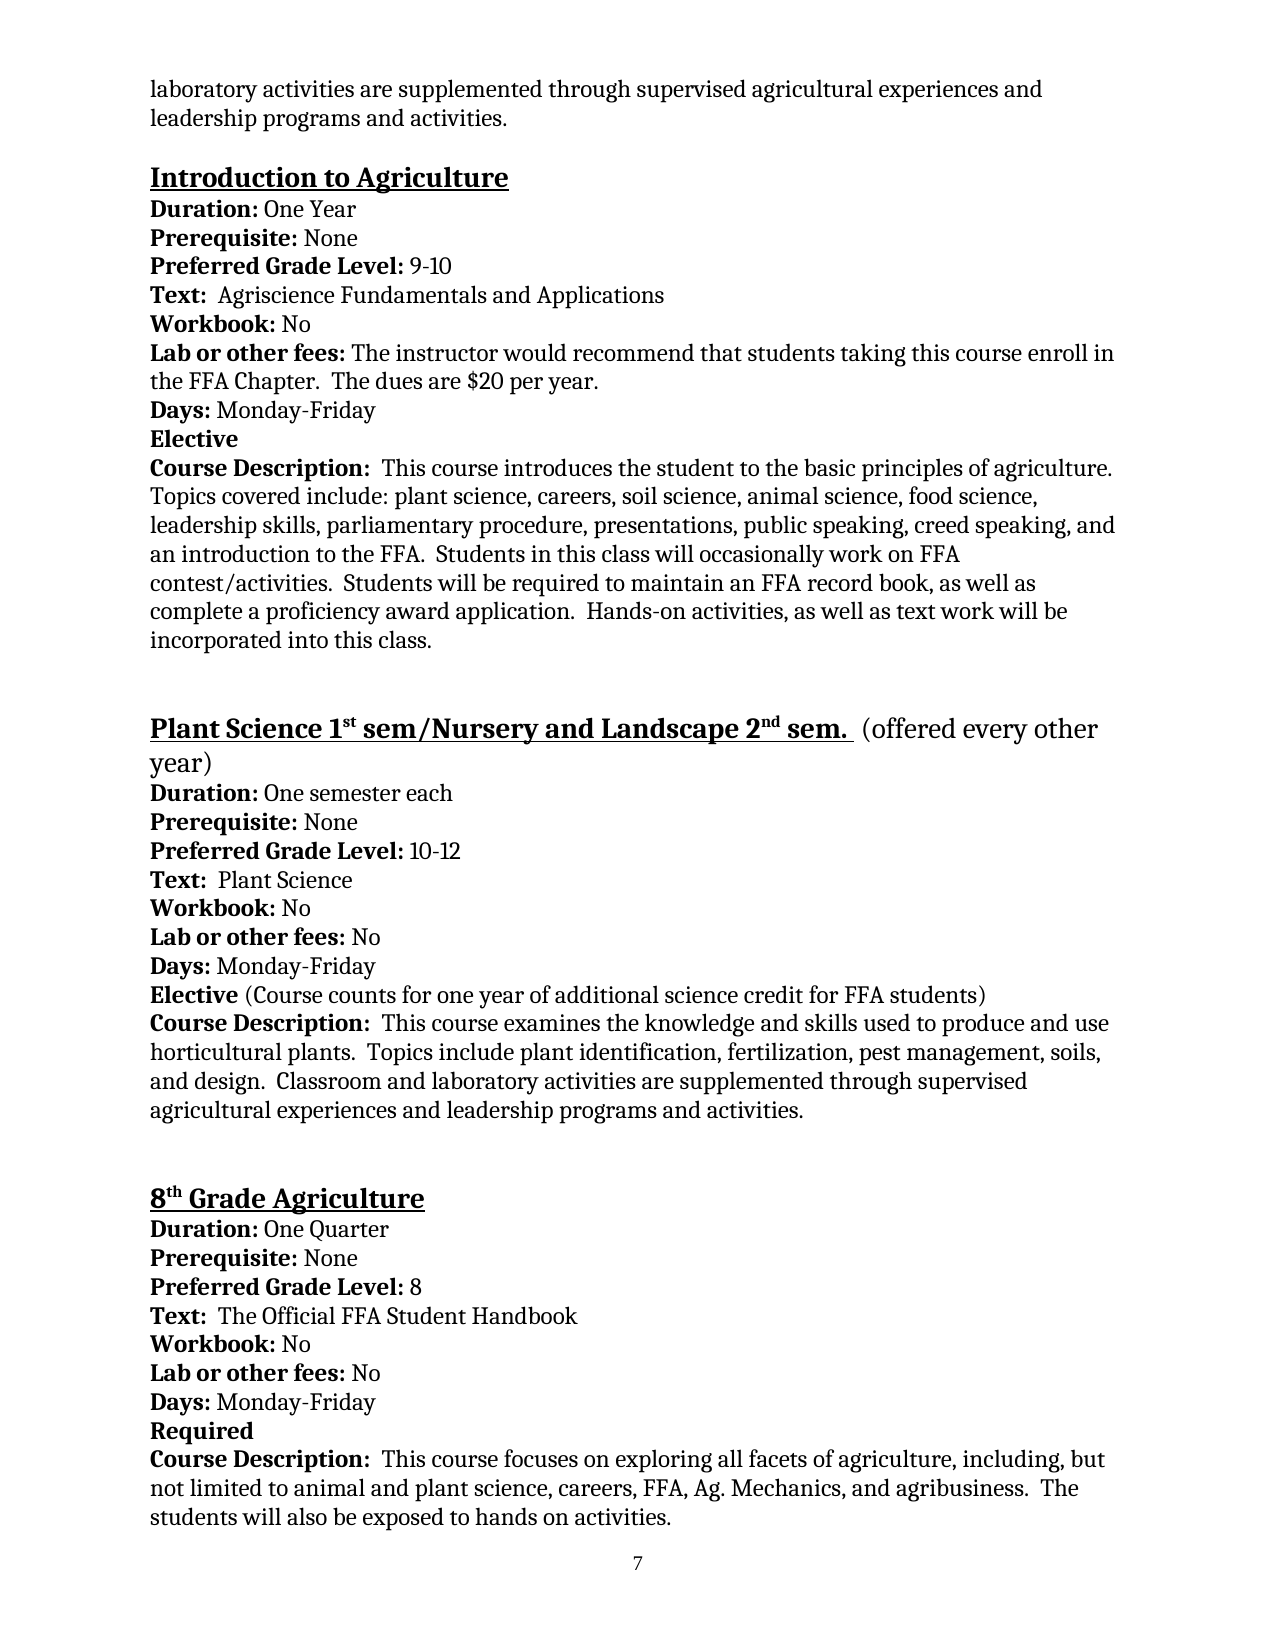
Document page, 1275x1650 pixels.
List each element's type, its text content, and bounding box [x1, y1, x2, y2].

text Prerequisite: None [150, 808, 1125, 837]
text Plant Science 1st sem/Nursery and Landscape 2nd sem. (offered every other year) [150, 712, 1125, 779]
text Lab or other fees: No [150, 1359, 1125, 1388]
text Preferred Grade Level: 9-10 [150, 252, 1125, 281]
text Text: Plant Science [150, 866, 1125, 894]
text Text: The Official FFA Student Handbook [150, 1302, 1125, 1330]
text Duration: One Quarter [150, 1215, 1125, 1244]
text Elective [150, 425, 1125, 453]
text 8th Grade Agriculture [150, 1182, 1125, 1215]
text Lab or other fees: The instructor would recommend that students taking this course enroll in the FFA Chapter. The dues are $20 per year. [150, 338, 1125, 396]
text Required [150, 1417, 1125, 1445]
text Prerequisite: None [150, 1244, 1125, 1273]
text Days: Monday-Friday [150, 1388, 1125, 1417]
text Elective (Course counts for one year of additional science credit for FFA students) [150, 981, 1125, 1009]
text Preferred Grade Level: 8 [150, 1273, 1125, 1302]
text Workbook: No [150, 1330, 1125, 1359]
text Text: Agriscience Fundamentals and Applications [150, 281, 1125, 310]
text Course Description: This course focuses on exploring all facets of agriculture, including, but not limited to animal and plant science, careers, FFA, Ag. Mechanics, and agribusiness. The students will also be exposed to hands on activities. [150, 1445, 1125, 1532]
text Workbook: No [150, 894, 1125, 923]
text Duration: One semester each [150, 779, 1125, 808]
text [150, 75, 1125, 132]
text Days: Monday-Friday [150, 952, 1125, 981]
text Lab or other fees: No [150, 923, 1125, 952]
text Course Description: This course introduces the student to the basic principles of agriculture. Topics covered include: plant science, careers, soil science, animal science, food science, leadership skills, parliamentary procedure, presentations, public speaking, creed speaking, and an introduction to the FFA. Students in this class will occasionally work on FFA contest/activities. Students will be required to maintain an FFA record book, as well as complete a proficiency award application. Hands-on activities, as well as text work will be incorporated into this class. [150, 453, 1125, 655]
text Course Description: This course examines the knowledge and skills used to produce and use horticultural plants. Topics include plant identification, fertilization, pest management, soils, and design. Classroom and laboratory activities are supplemented through supervised agricultural experiences and leadership programs and activities. [150, 1009, 1125, 1124]
text Prerequisite: None [150, 223, 1125, 252]
text Preferred Grade Level: 10-12 [150, 837, 1125, 866]
text Days: Monday-Friday [150, 396, 1125, 425]
text Workbook: No [150, 310, 1125, 338]
text Introduction to Agriculture [150, 161, 1125, 195]
text Duration: One Year [150, 195, 1125, 223]
